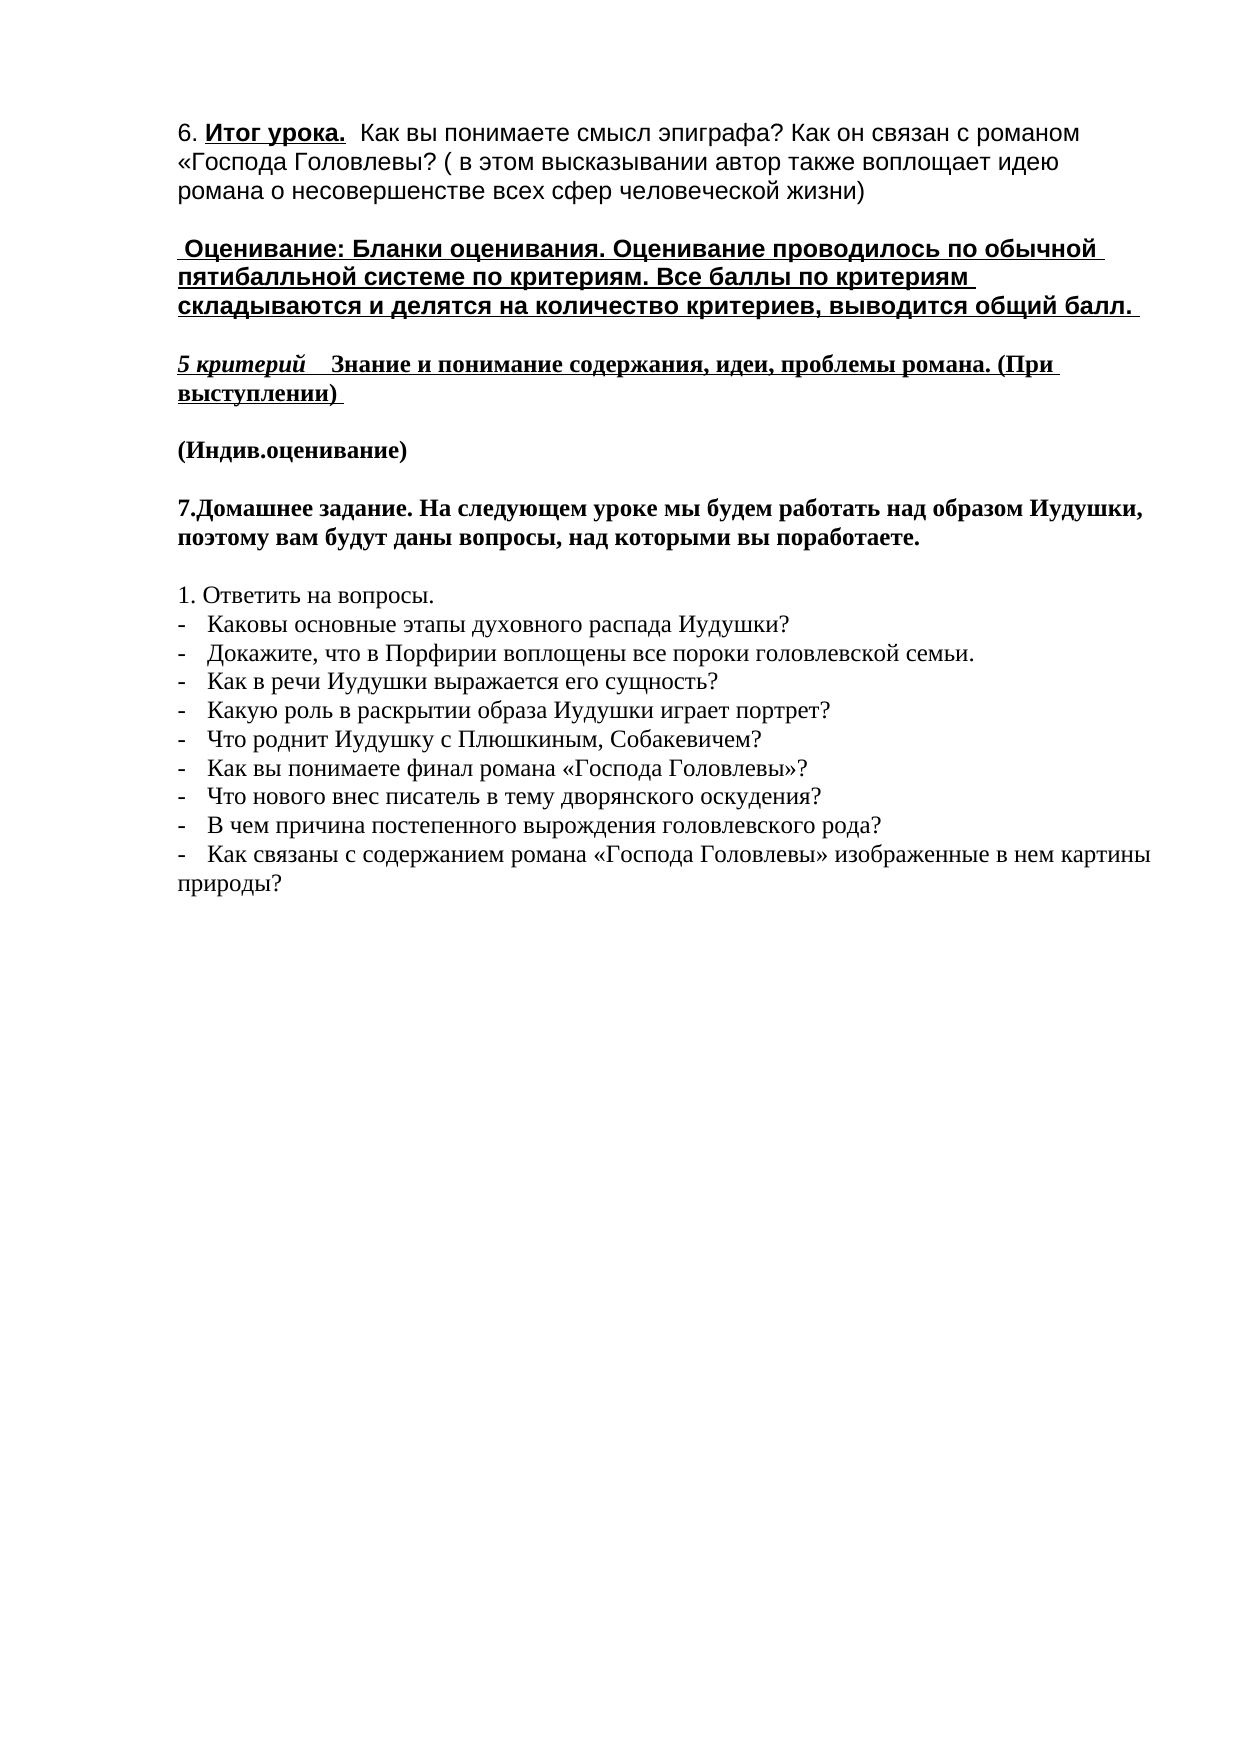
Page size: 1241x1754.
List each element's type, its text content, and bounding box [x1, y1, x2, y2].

list Что нового внес писатель в тему дворянского оскудения? [177, 781, 1152, 810]
text 5 критерий Знание и понимание содержания, идеи, проблемы романа. (При выступлении) [177, 349, 1152, 406]
list Каковы основные этапы духовного распада Иудушки? [177, 609, 1152, 638]
list Докажите, что в Порфирии воплощены все пороки головлевской семьи. [177, 638, 1152, 666]
text 7.Домашнее задание. На следующем уроке мы будем работать над образом Иудушки, поэтому вам будут даны вопросы, над которыми вы поработаете. [177, 493, 1152, 551]
text Оценивание: Бланки оценивания. Оценивание проводилось по обычной пятибалльной системе по критериям. Все баллы по критериям складываются и делятся на количество критериев, выводится общий балл. [177, 233, 1152, 320]
list Что роднит Иудушку с Плюшкиным, Собакевичем? [177, 724, 1152, 753]
list Как связаны с содержанием романа «Господа Головлевы» изображенные в нем картины природы? [177, 839, 1152, 896]
list В чем причина постепенного вырождения головлевского рода? [177, 810, 1152, 839]
list Как в речи Иудушки выражается его сущность? [177, 666, 1152, 695]
text 1. Ответить на вопросы. [177, 580, 1152, 609]
text 6. Итог урока. Как вы понимаете смысл эпиграфа? Как он связан с романом «Господа Головлевы? ( в этом высказывании автор также воплощает идею романа о несовершенстве всех сфер человеческой жизни) [177, 118, 1152, 204]
list Как вы понимаете финал романа «Господа Головлевы»? [177, 753, 1152, 781]
list Какую роль в раскрытии образа Иудушки играет портрет? [177, 695, 1152, 724]
text (Индив.оценивание) [177, 436, 1152, 464]
